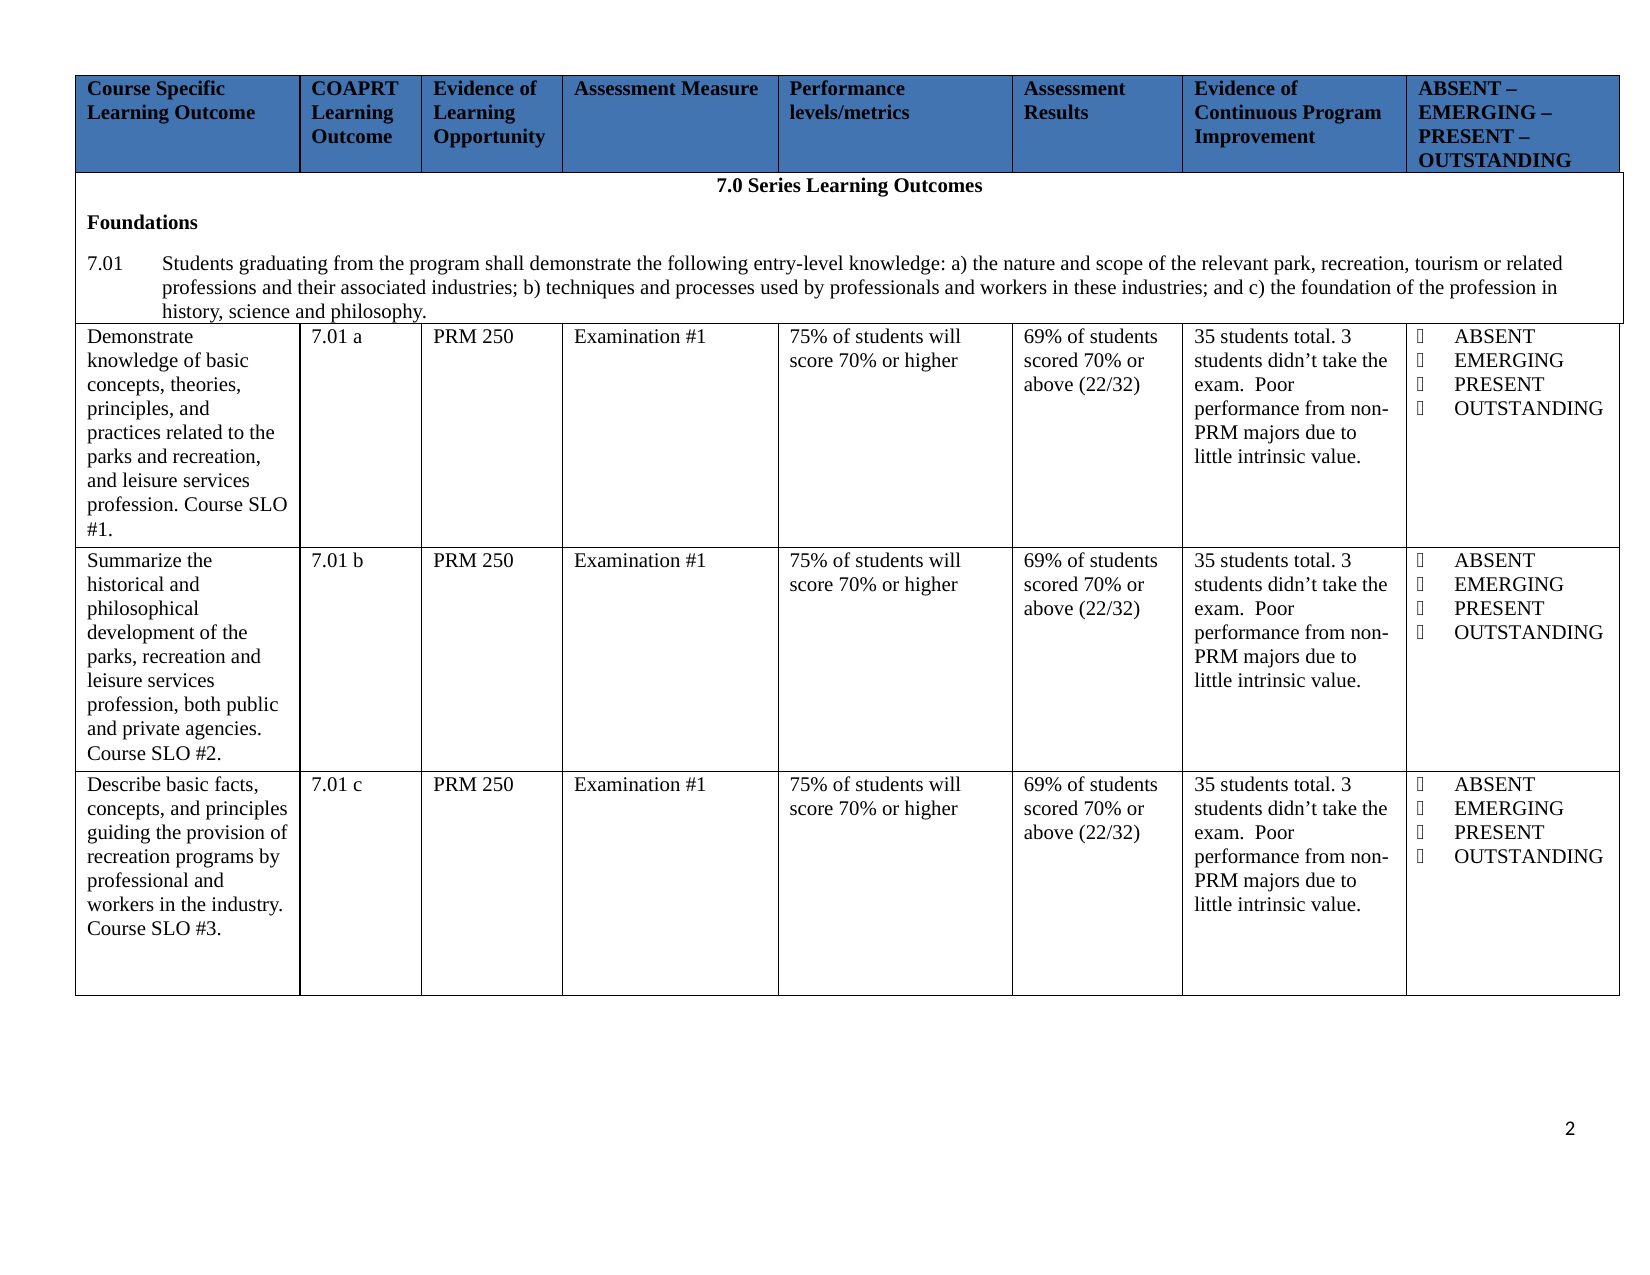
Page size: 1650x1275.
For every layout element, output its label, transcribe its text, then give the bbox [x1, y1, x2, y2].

table_header Performance levels/metrics [779, 76, 1012, 172]
table_cell 75% of students will score 70% or higher [779, 548, 1012, 771]
table_cell PRM 250 [422, 548, 562, 771]
table_cell 7.01 b [301, 548, 421, 771]
table_header COAPRT Learning Outcome [301, 76, 421, 172]
table_cell Examination #1 [563, 548, 778, 771]
table_cell Examination #1 [563, 324, 778, 547]
table_cell Summarize the historical and philosophical development of the parks, recreation and leisure services profession, both public and private agencies. Course SLO #2. [76, 548, 299, 771]
table_cell 7.01 a [301, 324, 421, 547]
table_header Assessment Measure [563, 76, 778, 172]
table_header Evidence of Learning Opportunity [422, 76, 562, 172]
table_cell 7.01 c [301, 772, 421, 995]
table_cell 69% of students scored 70% or above (22/32) [1013, 548, 1182, 771]
table_cell ABSENT EMERGING PRESENT OUTSTANDING [1407, 548, 1619, 771]
table_cell Examination #1 [563, 772, 778, 995]
table_header ABSENT – EMERGING – PRESENT – OUTSTANDING [1407, 76, 1619, 172]
table_cell Demonstrate knowledge of basic concepts, theories, principles, and practices related to the parks and recreation, and leisure services profession. Course SLO #1. [76, 324, 299, 547]
table_header Assessment Results [1013, 76, 1182, 172]
table_cell 75% of students will score 70% or higher [779, 772, 1012, 995]
table_cell 7.0 Series Learning Outcomes Foundations 7.01 Students graduating from the program shall demonstrate the following entry-level knowledge: a) the nature and scope of the relevant park, recreation, tourism or related professions and their associated industries; b) techniques and processes used by professionals and workers in these industries; and c) the foundation of the profession in history, science and philosophy. [76, 173, 1623, 323]
table_header Course Specific Learning Outcome [76, 76, 299, 172]
table_cell 35 students total. 3 students didn’t take the exam. Poor performance from non-PRM majors due to little intrinsic value. [1183, 772, 1406, 995]
table_cell 75% of students will score 70% or higher [779, 324, 1012, 547]
table_cell 69% of students scored 70% or above (22/32) [1013, 324, 1182, 547]
table_cell Describe basic facts, concepts, and principles guiding the provision of recreation programs by professional and workers in the industry. Course SLO #3. [76, 772, 299, 995]
table_cell PRM 250 [422, 324, 562, 547]
table_cell 35 students total. 3 students didn’t take the exam. Poor performance from non-PRM majors due to little intrinsic value. [1183, 548, 1406, 771]
table_cell 35 students total. 3 students didn’t take the exam. Poor performance from non-PRM majors due to little intrinsic value. [1183, 324, 1406, 547]
table_cell PRM 250 [422, 772, 562, 995]
table_cell 69% of students scored 70% or above (22/32) [1013, 772, 1182, 995]
table_cell ABSENT EMERGING PRESENT OUTSTANDING [1407, 772, 1619, 995]
table_header Evidence of Continuous Program Improvement [1183, 76, 1406, 172]
table_cell ABSENT EMERGING PRESENT OUTSTANDING [1407, 324, 1619, 547]
